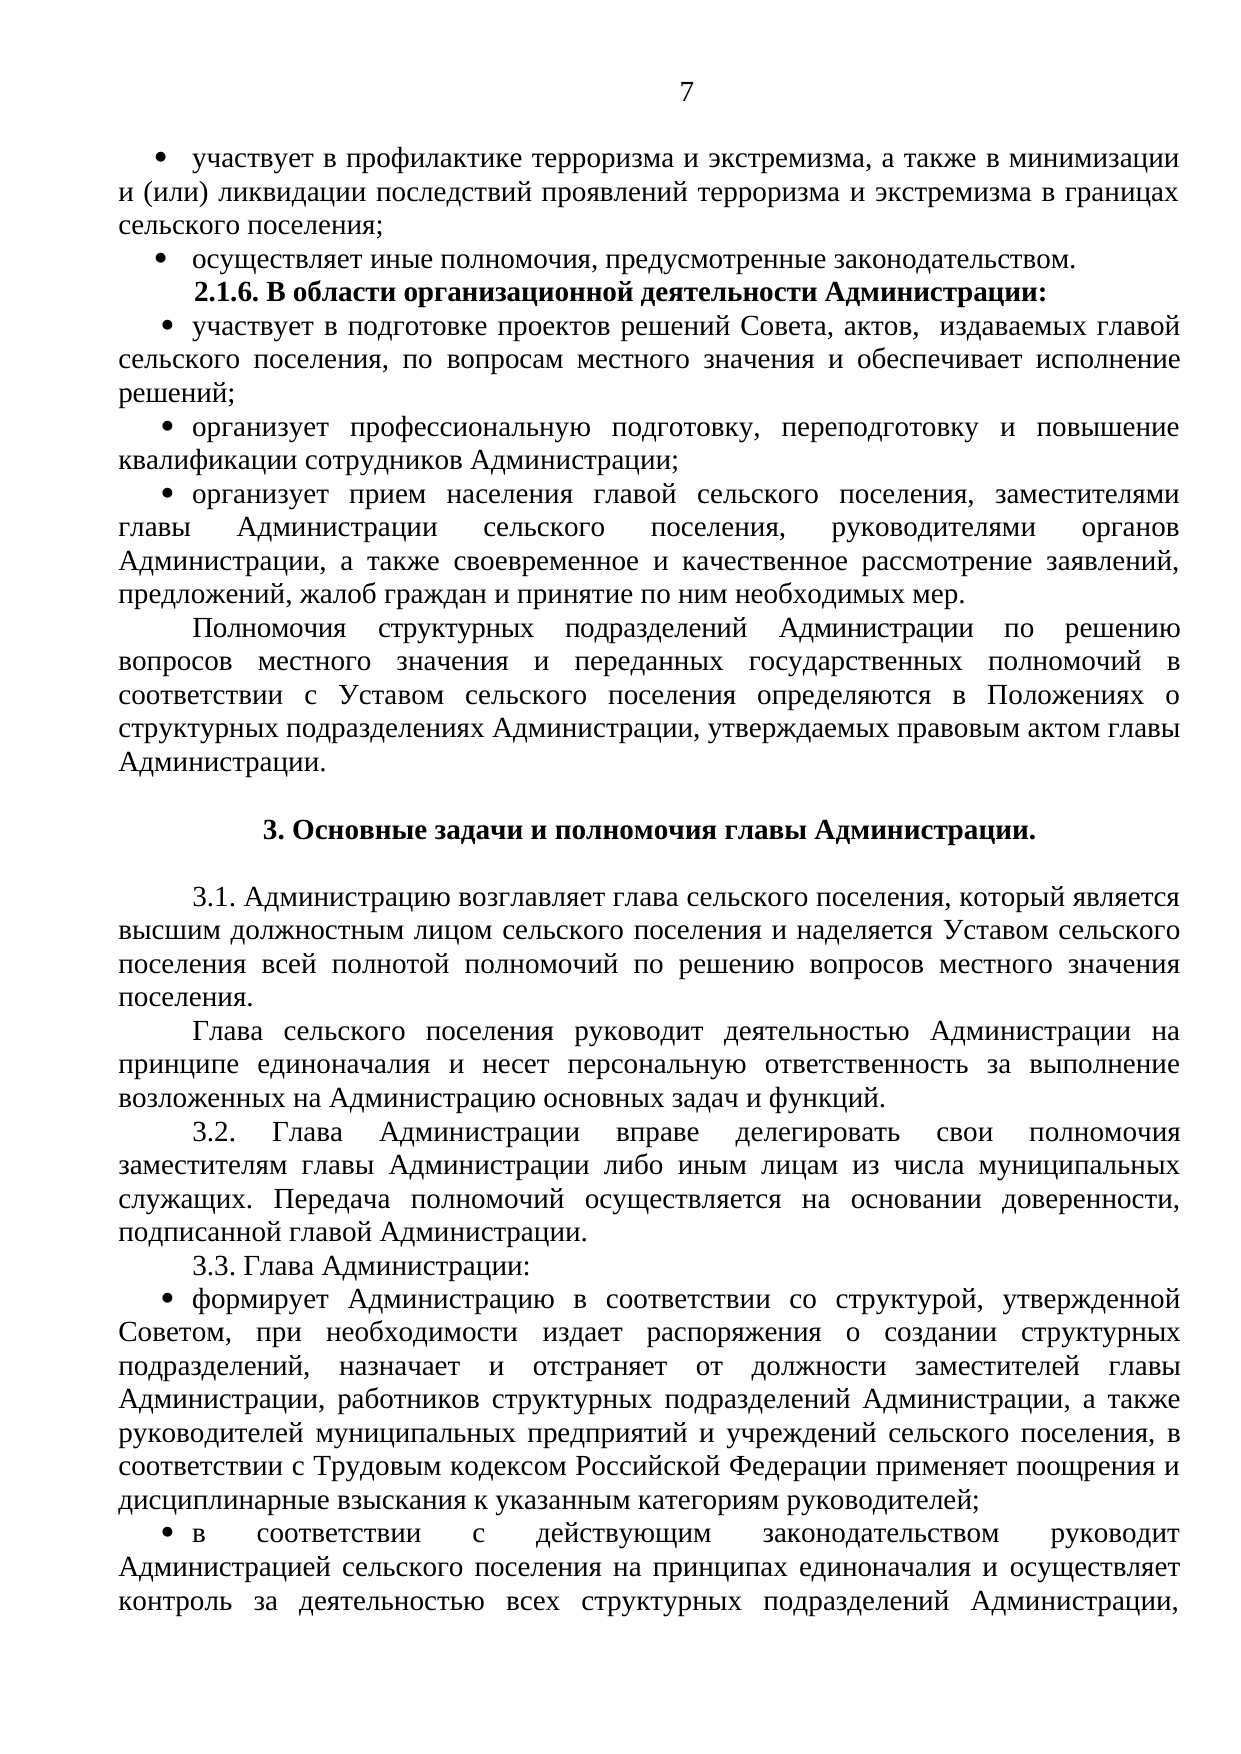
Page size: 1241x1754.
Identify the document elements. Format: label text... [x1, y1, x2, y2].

text Глава сельского поселения руководит деятельностью Администрации на принципе единоначалия и несет персональную ответственность за выполнение возложенных на Администрацию основных задач и функций. [118, 1013, 1181, 1114]
text 2.1.6. В области организационной деятельности Администрации: [120, 275, 1181, 309]
text Полномочия структурных подразделений Администрации по решению вопросов местного значения и переданных государственных полномочий в соответствии с Уставом сельского поселения определяются в Положениях о структурных подразделениях Администрации, утверждаемых правовым актом главы Администрации. [118, 611, 1181, 778]
list участвует в подготовке проектов решений Совета, актов, издаваемых главой сельского поселения, по вопросам местного значения и обеспечивает исполнение решений; [118, 309, 1181, 409]
list участвует в профилактике терроризма и экстремизма, а также в минимизации и (или) ликвидации последствий проявлений терроризма и экстремизма в границах сельского поселения; [118, 141, 1180, 242]
list формирует Администрацию в соответствии со структурой, утвержденной Советом, при необходимости издает распоряжения о создании структурных подразделений, назначает и отстраняет от должности заместителей главы Администрации, работников структурных подразделений Администрации, а также руководителей муниципальных предприятий и учреждений сельского поселения, в соответствии с Трудовым кодексом Российской Федерации применяет поощрения и дисциплинарные взыскания к указанным категориям руководителей; [118, 1281, 1181, 1516]
text 3. Основные задачи и полномочия главы Администрации. [118, 812, 1181, 845]
text 3.3. Глава Администрации: [118, 1248, 1181, 1281]
list организует прием населения главой сельского поселения, заместителями главы Администрации сельского поселения, руководителями органов Администрации, а также своевременное и качественное рассмотрение заявлений, предложений, жалоб граждан и принятие по ним необходимых мер. [118, 476, 1181, 611]
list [118, 1516, 1180, 1617]
text 3.2. Глава Администрации вправе делегировать свои полномочия заместителям главы Администрации либо иным лицам из числа муниципальных служащих. Передача полномочий осуществляется на основании доверенности, подписанной главой Администрации. [118, 1114, 1181, 1248]
list организует профессиональную подготовку, переподготовку и повышение квалификации сотрудников Администрации; [118, 409, 1181, 476]
list осуществляет иные полномочия, предусмотренные законодательством. [118, 242, 1180, 275]
text 3.1. Администрацию возглавляет глава сельского поселения, который является высшим должностным лицом сельского поселения и наделяется Уставом сельского поселения всей полнотой полномочий по решению вопросов местного значения поселения. [118, 879, 1181, 1013]
